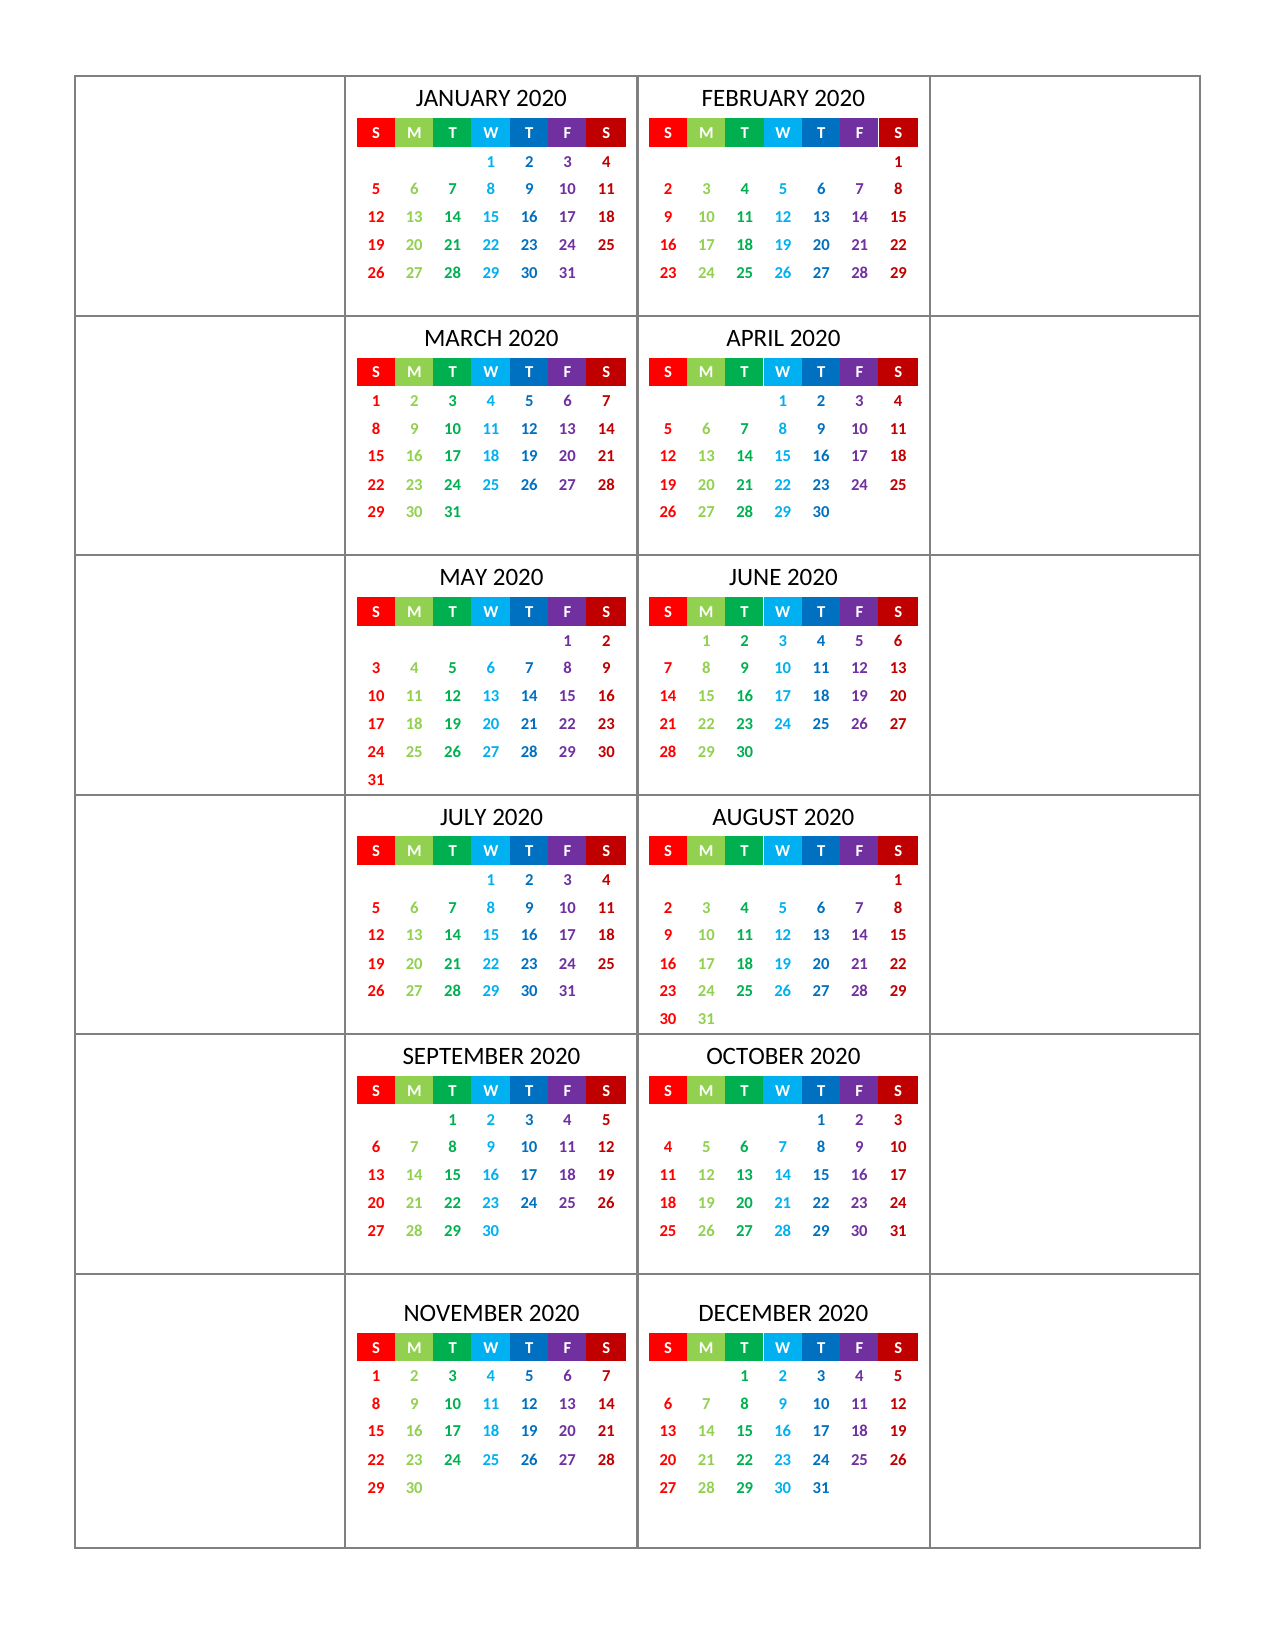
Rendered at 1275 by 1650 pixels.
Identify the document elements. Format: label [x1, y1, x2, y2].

table_cell [639, 317, 929, 554]
table_cell [76, 796, 344, 1033]
table_cell [346, 1035, 636, 1272]
table_cell [931, 796, 1199, 1033]
table_header [76, 77, 344, 314]
table_cell [346, 796, 636, 1033]
table_cell [76, 1275, 344, 1547]
table_header [346, 77, 636, 314]
table_cell [346, 317, 636, 554]
table_cell [639, 796, 929, 1033]
table_cell [76, 556, 344, 793]
table_cell [346, 1275, 636, 1547]
table_cell [76, 1035, 344, 1272]
table_header [931, 77, 1199, 314]
table_header [639, 77, 929, 314]
table_cell [931, 556, 1199, 793]
table_cell [639, 556, 929, 793]
table_cell [931, 1275, 1199, 1547]
table_cell [346, 556, 636, 793]
table_cell [639, 1035, 929, 1272]
table_cell [639, 1275, 929, 1547]
table_cell [931, 317, 1199, 554]
table_cell [931, 1035, 1199, 1272]
table_cell [76, 317, 344, 554]
